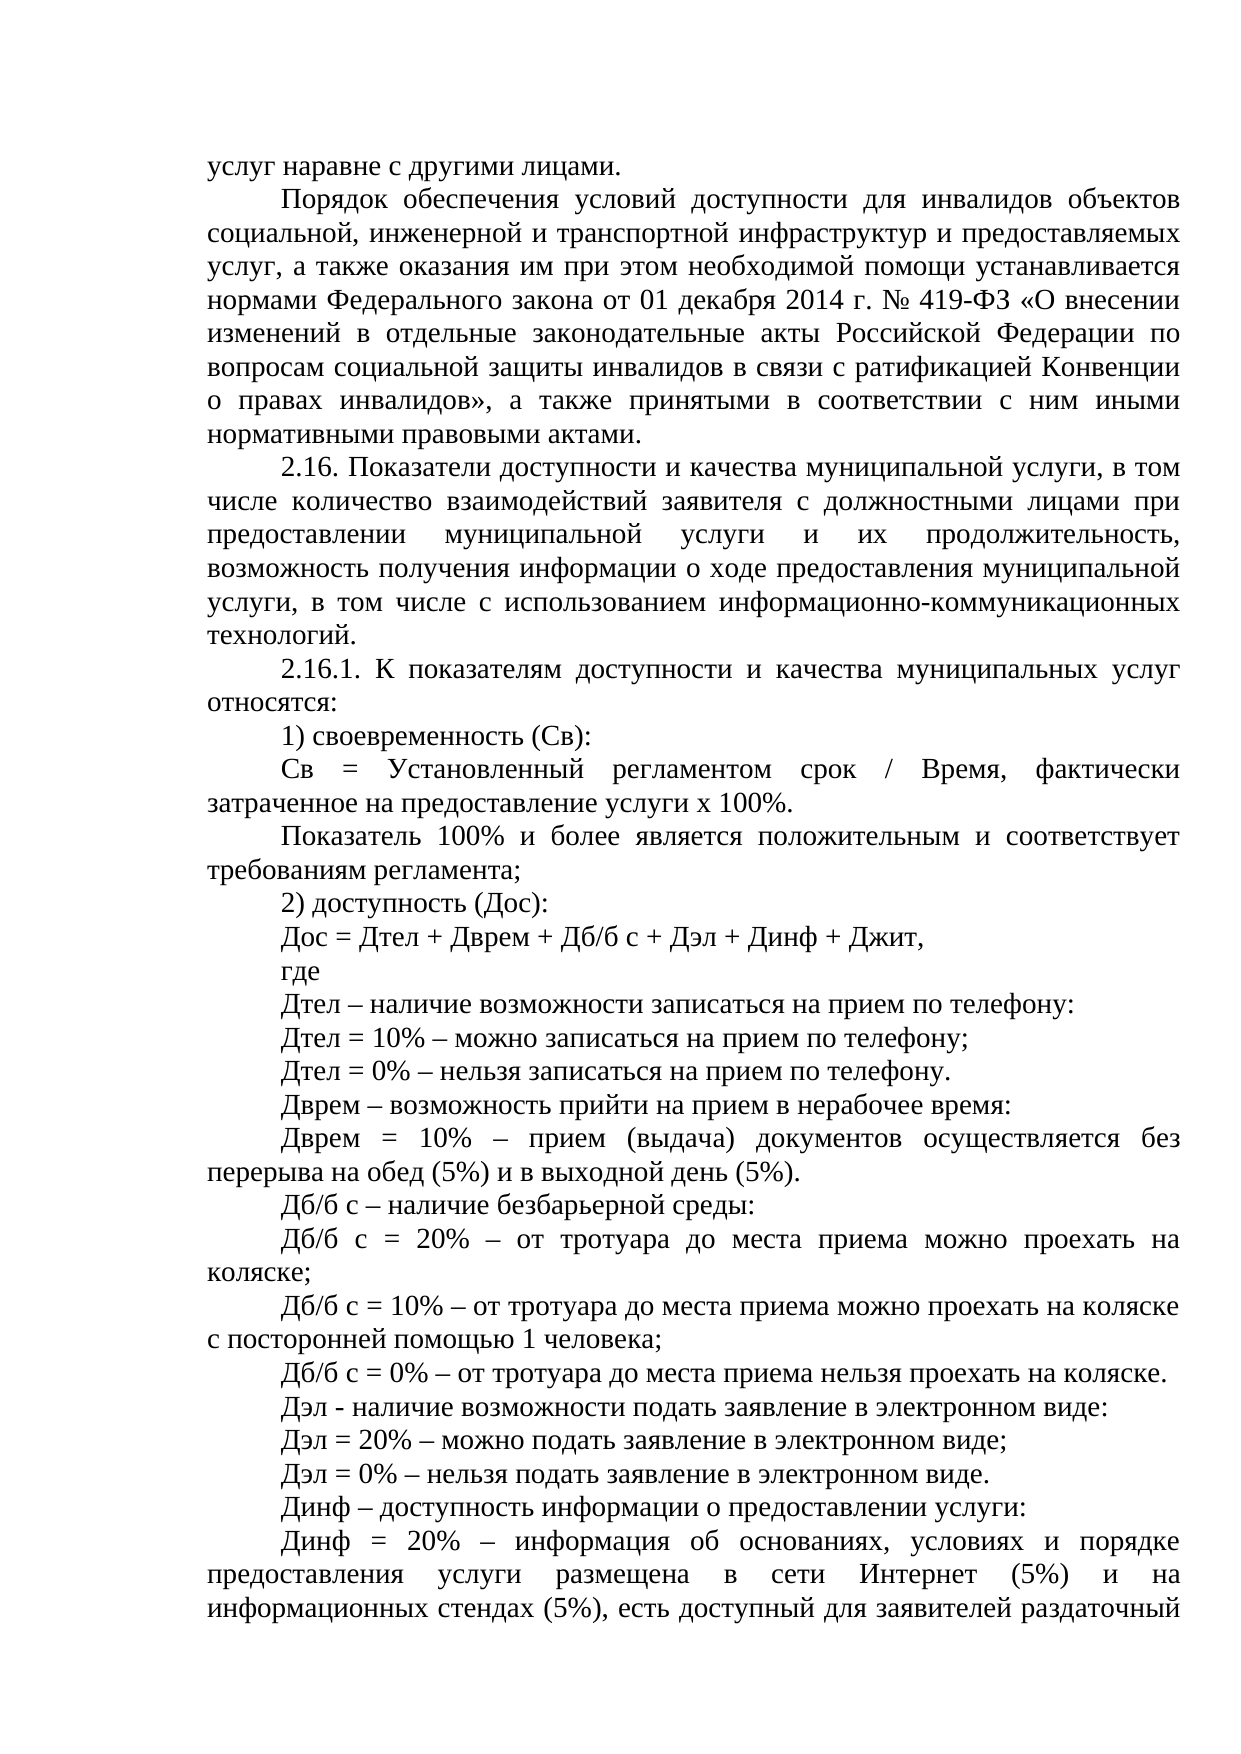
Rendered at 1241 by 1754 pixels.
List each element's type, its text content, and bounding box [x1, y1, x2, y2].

text Порядок обеспечения условий доступности для инвалидов объектов социальной, инженерной и транспортной инфраструктур и предоставляемых услуг, а также оказания им при этом необходимой помощи устанавливается нормами Федерального закона от 01 декабря 2014 г. № 419-ФЗ «О внесении изменений в отдельные законодательные акты Российской Федерации по вопросам социальной защиты инвалидов в связи с ратификацией Конвенции о правах инвалидов», а также принятыми в соответствии с ним иными нормативными правовыми актами. [207, 181, 1181, 449]
text Дб/б с = 10% – от тротуара до места приема можно проехать на коляске с посторонней помощью 1 человека; [207, 1288, 1181, 1355]
text Дб/б с = 20% – от тротуара до места приема можно проехать на коляске; [207, 1221, 1181, 1288]
text Дтел = 0% – нельзя записаться на прием по телефону. [207, 1053, 1181, 1087]
text Св = Установленный регламентом срок / Время, фактически затраченное на предоставление услуги x 100%. [207, 751, 1181, 818]
text Дэл = 0% – нельзя подать заявление в электронном виде. [207, 1456, 1181, 1489]
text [207, 148, 1181, 181]
text где [207, 953, 1181, 986]
text Дтел – наличие возможности записаться на прием по телефону: [207, 986, 1181, 1020]
text 2.16.1. К показателям доступности и качества муниципальных услуг относятся: [207, 651, 1181, 718]
text Дврем – возможность прийти на прием в нерабочее время: [207, 1087, 1181, 1120]
text 2) доступность (Дос): [207, 886, 1181, 919]
text Дэл = 20% – можно подать заявление в электронном виде; [207, 1422, 1181, 1456]
text Дос = Дтел + Дврем + Дб/б с + Дэл + Динф + Джит, [207, 919, 1181, 953]
text Дб/б с = 0% – от тротуара до места приема нельзя проехать на коляске. [207, 1355, 1181, 1389]
text 1) своевременность (Св): [207, 718, 1181, 751]
text Показатель 100% и более является положительным и соответствует требованиям регламента; [207, 818, 1181, 886]
text Дтел = 10% – можно записаться на прием по телефону; [207, 1020, 1181, 1053]
text Дб/б с – наличие безбарьерной среды: [207, 1187, 1181, 1221]
text Дврем = 10% – прием (выдача) документов осуществляется без перерыва на обед (5%) и в выходной день (5%). [207, 1120, 1181, 1187]
text 2.16. Показатели доступности и качества муниципальной услуги, в том числе количество взаимодействий заявителя с должностными лицами при предоставлении муниципальной услуги и их продолжительность, возможность получения информации о ходе предоставления муниципальной услуги, в том числе с использованием информационно-коммуникационных технологий. [207, 449, 1181, 651]
text Дэл - наличие возможности подать заявление в электронном виде: [207, 1389, 1181, 1422]
text Динф – доступность информации о предоставлении услуги: [207, 1489, 1181, 1523]
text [207, 1523, 1181, 1623]
